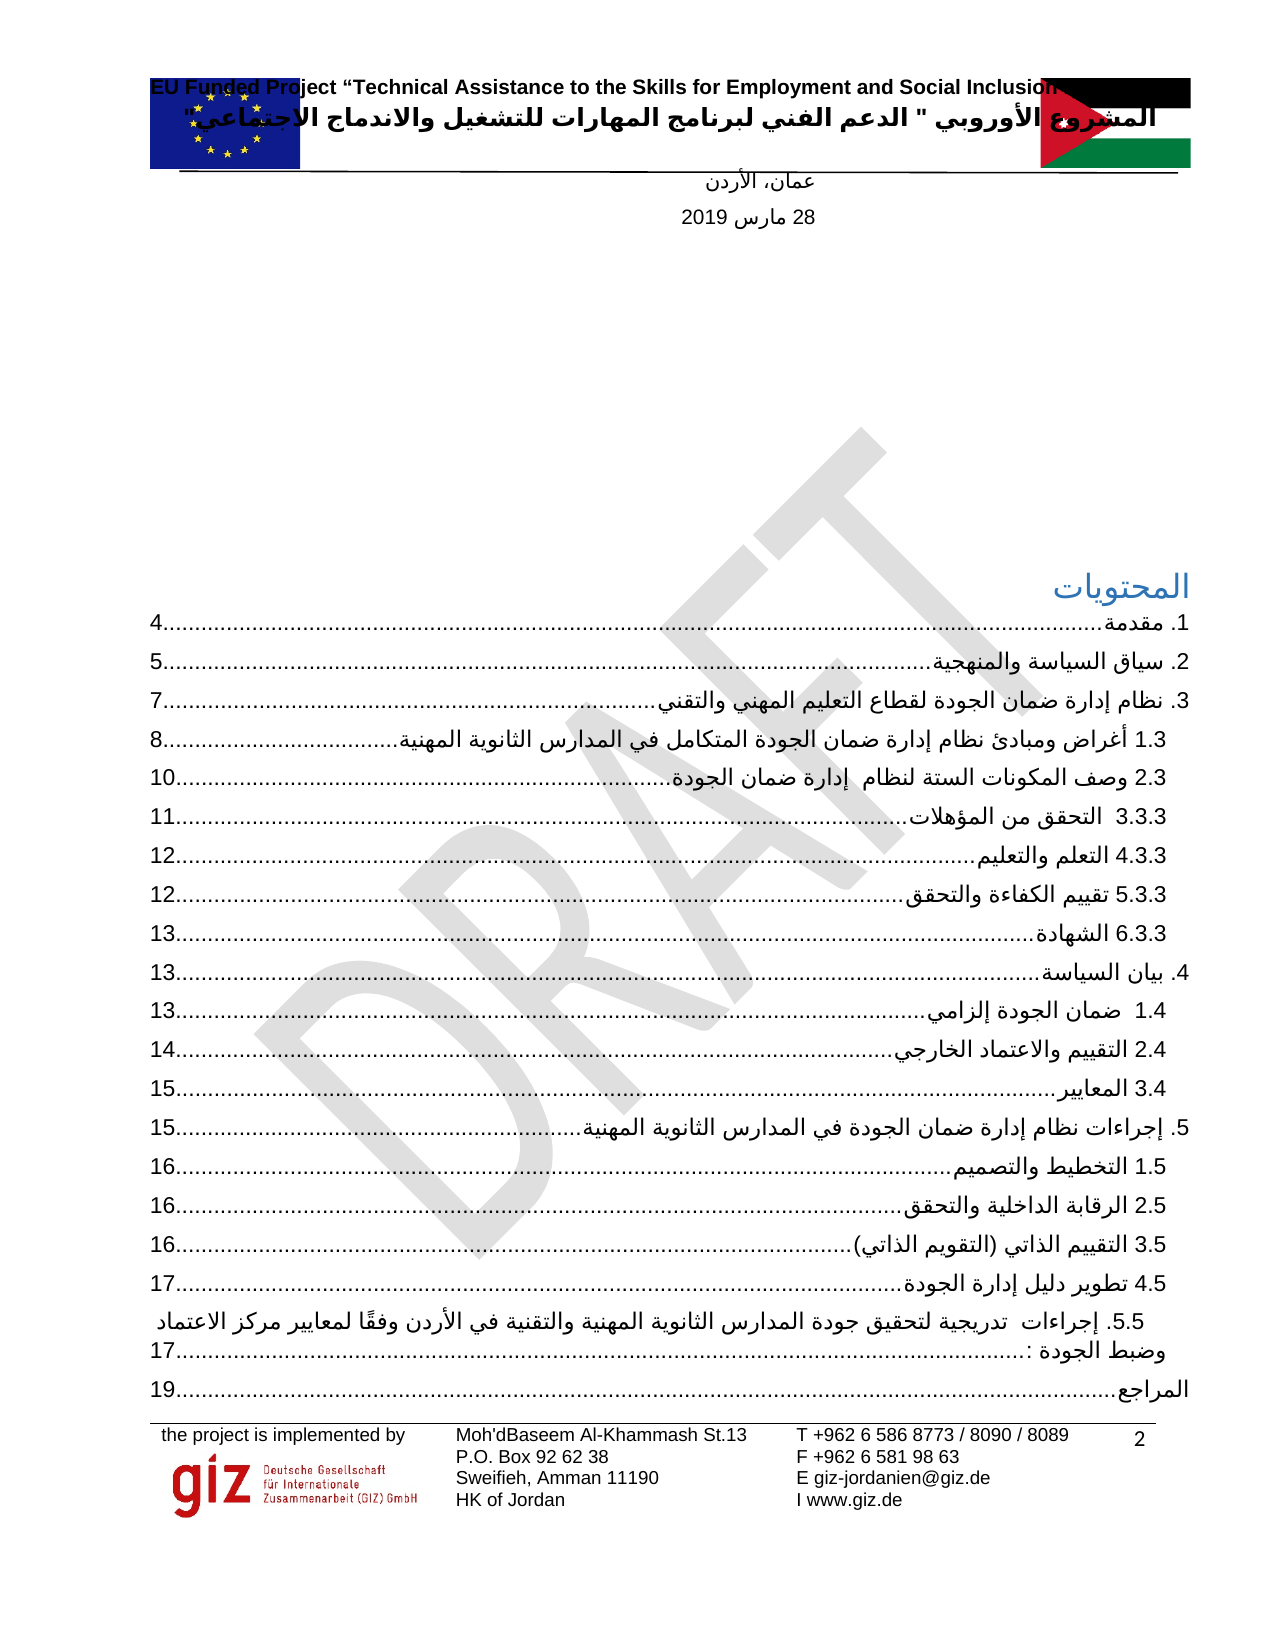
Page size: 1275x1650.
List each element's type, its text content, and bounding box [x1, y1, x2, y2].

text عمان، الأردن [150, 169, 816, 193]
text 28 مارس 2019 [150, 205, 816, 229]
picture [1040, 78, 1191, 168]
picture [150, 78, 300, 169]
picture [161, 1445, 429, 1519]
